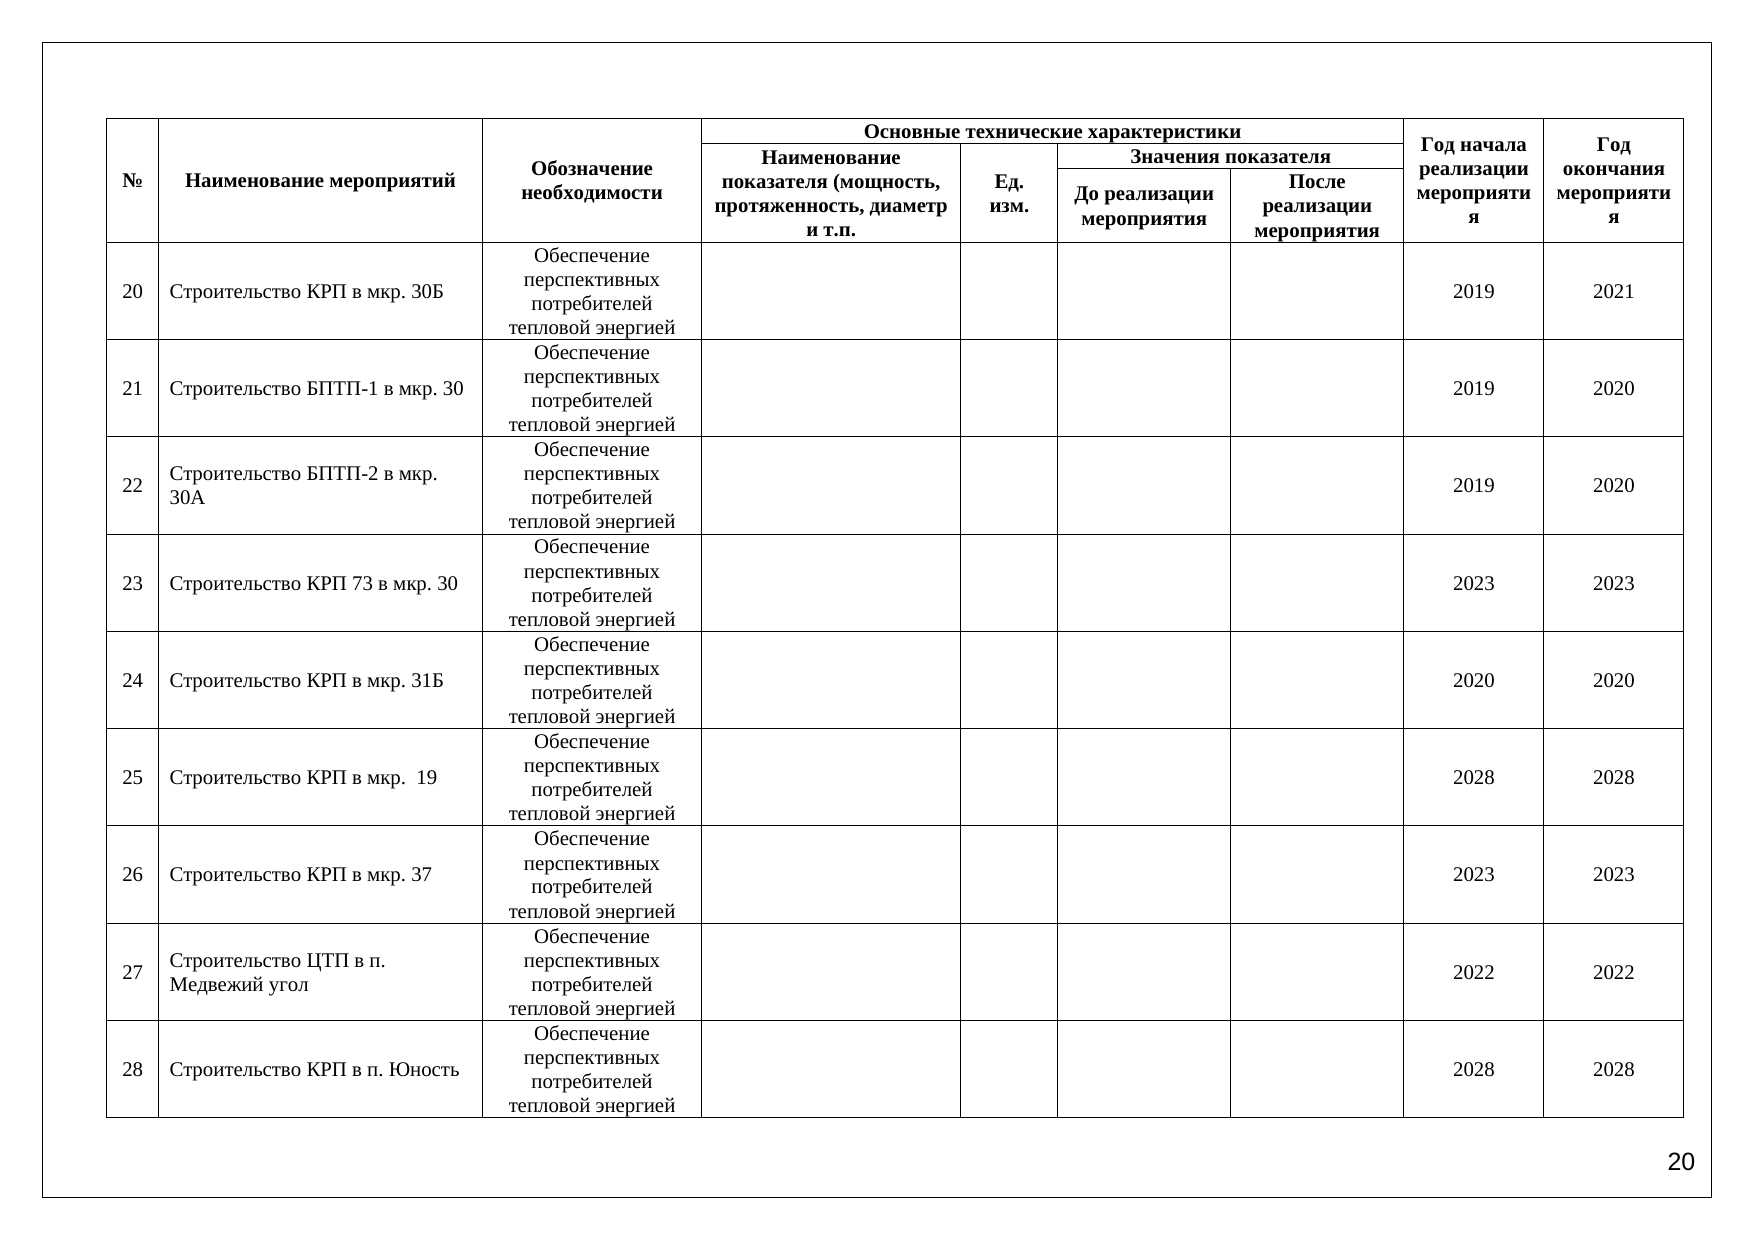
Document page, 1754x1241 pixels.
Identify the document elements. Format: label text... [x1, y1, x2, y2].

table_cell 2019 [1404, 243, 1543, 339]
table_cell Обеспечение перспективных потребителей тепловой энергией [483, 924, 701, 1020]
table_cell [1231, 243, 1403, 339]
table_cell 2023 [1544, 535, 1683, 631]
table_cell 23 [107, 535, 158, 631]
table_cell Строительство КРП в мкр. 19 [159, 729, 482, 825]
table_cell До реализации мероприятия [1058, 169, 1230, 242]
table_cell 26 [107, 826, 158, 923]
table_cell Строительство КРП в мкр. 30Б [159, 243, 482, 339]
table_header Обозначение необходимости [483, 119, 701, 242]
table_cell Обеспечение перспективных потребителей тепловой энергией [483, 340, 701, 436]
table_cell 22 [107, 437, 158, 533]
table_cell После реализации мероприятия [1231, 169, 1403, 242]
table_header Год начала реализации мероприятия [1404, 119, 1543, 242]
table_cell 2028 [1544, 1021, 1683, 1117]
table_cell [702, 437, 960, 533]
table_cell [1058, 340, 1230, 436]
table_cell [1231, 535, 1403, 631]
table_header Год окончания мероприятия [1544, 119, 1683, 242]
table_header № [107, 119, 158, 242]
table_cell [1058, 826, 1230, 923]
table_cell [961, 340, 1057, 436]
table_cell Строительство КРП в мкр. 31Б [159, 632, 482, 728]
table_cell [961, 924, 1057, 1020]
table_cell 2023 [1404, 535, 1543, 631]
table_cell Обеспечение перспективных потребителей тепловой энергией [483, 826, 701, 923]
table_cell 21 [107, 340, 158, 436]
table_cell 28 [107, 1021, 158, 1117]
table_cell [961, 535, 1057, 631]
table_header Наименование мероприятий [159, 119, 482, 242]
table_cell 2020 [1404, 632, 1543, 728]
table_cell [1058, 535, 1230, 631]
table_cell [702, 1021, 960, 1117]
table_cell Строительство КРП 73 в мкр. 30 [159, 535, 482, 631]
table_cell 2020 [1544, 437, 1683, 533]
table_cell [702, 826, 960, 923]
table_cell [1058, 1021, 1230, 1117]
table_cell Обеспечение перспективных потребителей тепловой энергией [483, 729, 701, 825]
table_cell [1058, 924, 1230, 1020]
table_cell [1058, 632, 1230, 728]
table_cell Строительство КРП в мкр. 37 [159, 826, 482, 923]
table_cell [1231, 1021, 1403, 1117]
table_cell Строительство БПТП-2 в мкр. 30А [159, 437, 482, 533]
table_cell [702, 535, 960, 631]
table_cell 2022 [1544, 924, 1683, 1020]
table_cell [961, 632, 1057, 728]
table_cell [1231, 729, 1403, 825]
table_cell [961, 437, 1057, 533]
table_cell Строительство БПТП-1 в мкр. 30 [159, 340, 482, 436]
table_cell Обеспечение перспективных потребителей тепловой энергией [483, 437, 701, 533]
table_cell 2020 [1544, 340, 1683, 436]
table_header Основные технические характеристики [702, 119, 1403, 143]
table_cell Обеспечение перспективных потребителей тепловой энергией [483, 632, 701, 728]
table_cell 20 [107, 243, 158, 339]
table_cell 2028 [1544, 729, 1683, 825]
table_cell Строительство КРП в п. Юность [159, 1021, 482, 1117]
table_cell 2028 [1404, 729, 1543, 825]
table_cell [702, 243, 960, 339]
table_cell [1231, 826, 1403, 923]
table_cell Обеспечение перспективных потребителей тепловой энергией [483, 1021, 701, 1117]
table_cell [702, 924, 960, 1020]
table_cell 27 [107, 924, 158, 1020]
table_cell [1058, 243, 1230, 339]
table_cell 2020 [1544, 632, 1683, 728]
table_cell [1231, 437, 1403, 533]
table_cell Обеспечение перспективных потребителей тепловой энергией [483, 243, 701, 339]
table_cell [961, 826, 1057, 923]
table_cell [961, 243, 1057, 339]
table_cell 2019 [1404, 437, 1543, 533]
table_cell 2028 [1404, 1021, 1543, 1117]
table_cell 2022 [1404, 924, 1543, 1020]
table_cell [1058, 437, 1230, 533]
table_cell [702, 632, 960, 728]
table_cell 2019 [1404, 340, 1543, 436]
table_cell Строительство ЦТП в п. Медвежий угол [159, 924, 482, 1020]
table_cell [702, 340, 960, 436]
table_cell Наименование показателя (мощность, протяженность, диаметр и т.п. [702, 144, 960, 242]
table_cell [702, 729, 960, 825]
table_cell Ед. изм. [961, 144, 1057, 242]
table_cell Обеспечение перспективных потребителей тепловой энергией [483, 535, 701, 631]
table_cell [1058, 729, 1230, 825]
table_cell Значения показателя [1058, 144, 1403, 168]
table_cell 2023 [1544, 826, 1683, 923]
table_cell [1231, 632, 1403, 728]
table_cell 24 [107, 632, 158, 728]
table_cell 25 [107, 729, 158, 825]
table_cell [961, 729, 1057, 825]
table_cell [961, 1021, 1057, 1117]
table_cell 2021 [1544, 243, 1683, 339]
table_cell [1231, 924, 1403, 1020]
table_cell [1231, 340, 1403, 436]
table_cell 2023 [1404, 826, 1543, 923]
